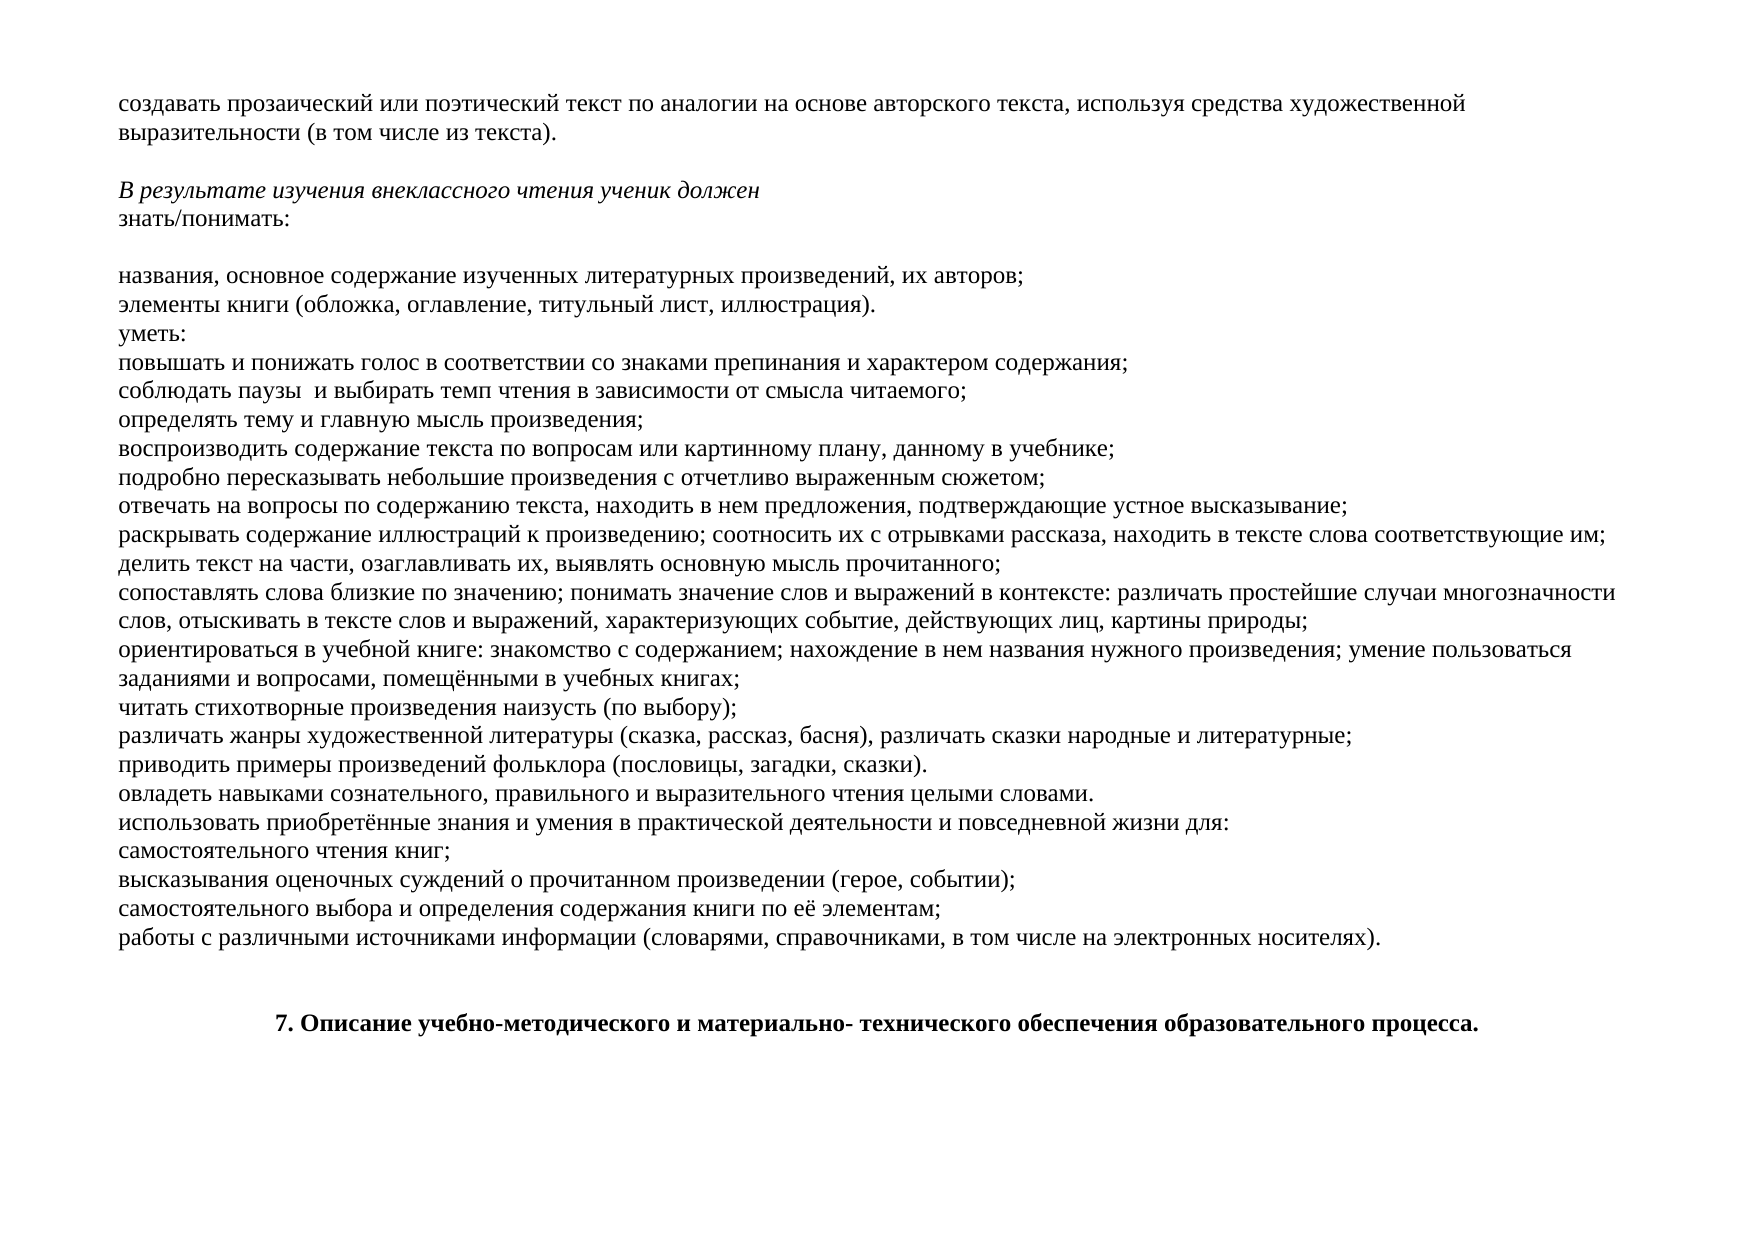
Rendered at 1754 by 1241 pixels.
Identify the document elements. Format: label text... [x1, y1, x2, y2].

text знать/понимать: [118, 203, 1636, 232]
text отвечать на вопросы по содержанию текста, находить в нем предложения, подтверждающие устное высказывание; [118, 490, 1636, 519]
text элементы книги (обложка, оглавление, титульный лист, иллюстрация). [118, 289, 1636, 318]
text использовать приобретённые знания и умения в практической деятельности и повседневной жизни для: [118, 807, 1636, 835]
text ориентироваться в учебной книге: знакомство с содержанием; нахождение в нем названия нужного произведения; умение пользоваться заданиями и вопросами, помещёнными в учебных книгах; [118, 634, 1636, 692]
text самостоятельного выбора и определения содержания книги по её элементам; [118, 893, 1636, 922]
text высказывания оценочных суждений о прочитанном произведении (герое, событии); [118, 864, 1636, 893]
text В результате изучения внеклассного чтения ученик должен [118, 175, 1636, 203]
text различать жанры художественной литературы (сказка, рассказ, басня), различать сказки народные и литературные; [118, 720, 1636, 749]
text повышать и понижать голос в соответствии со знаками препинания и характером содержания; [118, 347, 1636, 375]
text определять тему и главную мысль произведения; [118, 404, 1636, 433]
text овладеть навыками сознательного, правильного и выразительного чтения целыми словами. [118, 778, 1636, 807]
text работы с различными источниками информации (словарями, справочниками, в том числе на электронных носителях). [118, 922, 1636, 950]
text воспроизводить содержание текста по вопросам или картинному плану, данному в учебнике; [118, 433, 1636, 462]
text подробно пересказывать небольшие произведения с отчетливо выраженным сюжетом; [118, 462, 1636, 490]
text 7. Описание учебно-методического и материально- технического обеспечения образовательного процесса. [118, 1008, 1636, 1037]
text создавать прозаический или поэтический текст по аналогии на основе авторского текста, используя средства художественной выразительности (в том числе из текста). [118, 88, 1636, 146]
text самостоятельного чтения книг; [118, 835, 1636, 864]
text читать стихотворные произведения наизусть (по выбору); [118, 692, 1636, 720]
text названия, основное содержание изученных литературных произведений, их авторов; [118, 260, 1636, 289]
text уметь: [118, 318, 1636, 347]
text соблюдать паузы и выбирать темп чтения в зависимости от смысла читаемого; [118, 375, 1636, 404]
text раскрывать содержание иллюстраций к произведению; соотносить их с отрывками рассказа, находить в тексте слова соответствующие им; [118, 519, 1636, 548]
text делить текст на части, озаглавливать их, выявлять основную мысль прочитанного; [118, 548, 1636, 577]
text сопоставлять слова близкие по значению; понимать значение слов и выражений в контексте: различать простейшие случаи многозначности слов, отыскивать в тексте слов и выражений, характеризующих событие, действующих лиц, картины природы; [118, 577, 1636, 634]
text приводить примеры произведений фольклора (пословицы, загадки, сказки). [118, 749, 1636, 778]
